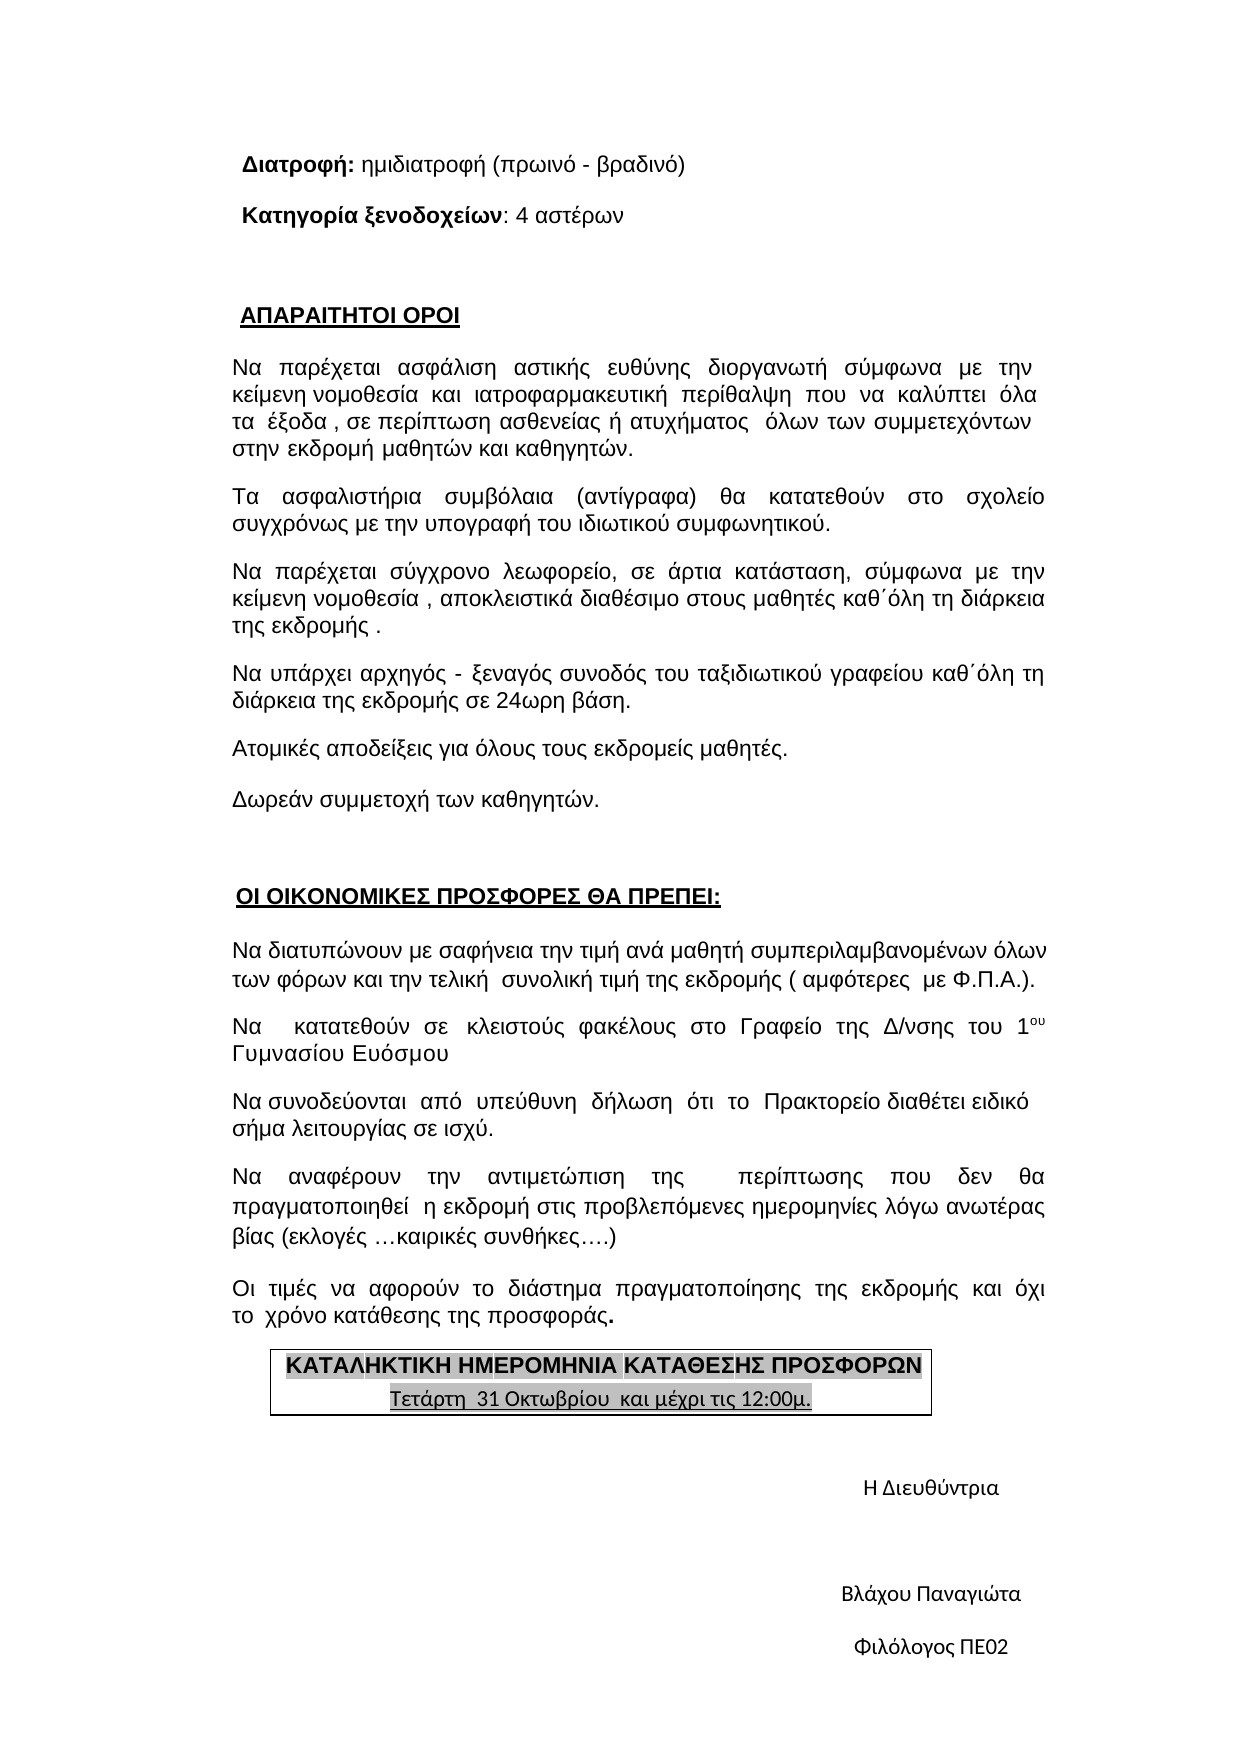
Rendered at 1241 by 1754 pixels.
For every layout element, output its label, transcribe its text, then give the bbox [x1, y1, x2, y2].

text Να υπάρχει αρχηγός - ξεναγός συνοδός του ταξιδιωτικού γραφείου καθ΄όλη τη διάρκεια της εκδρομής σε 24ωρη βάση. [232, 660, 1044, 714]
text Να αναφέρουν την αντιμετώπιση της περίπτωσης που δεν θα πραγματοποιηθεί η εκδρομή στις προβλεπόμενες ημερομηνίες λόγω ανωτέρας βίας (εκλογές …καιρικές συνθήκες….) [232, 1163, 1045, 1249]
text Να συνοδεύονται από υπεύθυνη δήλωση ότι το Πρακτορείο διαθέτει ειδικό σήμα λειτουργίας σε ισχύ. [232, 1088, 1045, 1142]
text Να παρέχεται σύγχρονο λεωφορείο, σε άρτια κατάσταση, σύμφωνα με την κείμενη νομοθεσία , αποκλειστικά διαθέσιμο στους μαθητές καθ΄όλη τη διάρκεια της εκδρομής . [232, 558, 1045, 639]
text ΑΠΑΡΑΙΤΗΤΟΙ ΟΡΟΙ [240, 302, 542, 329]
text ΟΙ ΟΙΚΟΝΟΜΙΚΕΣ ΠΡΟΣΦΟΡΕΣ ΘΑ ΠΡΕΠΕΙ: [236, 883, 1053, 909]
text Να κατατεθούν σε κλειστούς φακέλους στο Γραφείο της Δ/νσης του 1ου Γυμνασίου Ευόσμου [232, 1013, 1045, 1067]
text ΚΑΤΑΛΗΚΤΙΚΗ ΗΜΕΡΟΜΗΝΙΑ ΚΑΤΑΘΕΣΗΣ ΠΡΟΣΦΟΡΩΝ Τετάρτη 31 Οκτωβρίου και μέχρι τις 12:00μ. [271, 1350, 931, 1414]
text Oι τιμές να αφορούν το διάστημα πραγματοποίησης της εκδρομής και όχι το χρόνο κατάθεσης της προσφοράς. [232, 1274, 1045, 1328]
text Να διατυπώνουν με σαφήνεια την τιμή ανά μαθητή συμπεριλαμβανομένων όλων των φόρων και την τελική συνολική τιμή της εκδρομής ( αμφότερες με Φ.Π.Α.). [232, 934, 1053, 992]
text Τα ασφαλιστήρια συμβόλαια (αντίγραφα) θα κατατεθούν στο σχολείο συγχρόνως με την υπογραφή του ιδιωτικού συμφωνητικού. [232, 483, 1045, 537]
text Δωρεάν συμμετοχή των καθηγητών. [187, 783, 1053, 812]
text Διατροφή: ημιδιατροφή (πρωινό - βραδινό) [202, 150, 1053, 178]
text Να παρέχεται ασφάλιση αστικής ευθύνης διοργανωτή σύμφωνα με την κείμενη νομοθεσία και ιατροφαρμακευτική περίθαλψη που να καλύπτει όλα τα έξοδα , σε περίπτωση ασθενείας ή ατυχήματος όλων των συμμετεχόντων στην εκδρομή μαθητών και καθηγητών. [232, 353, 1045, 462]
text Ατομικές αποδείξεις για όλους τους εκδρομείς μαθητές. [232, 735, 1044, 762]
text Κατηγορία ξενοδοχείων: 4 αστέρων [202, 202, 1053, 229]
